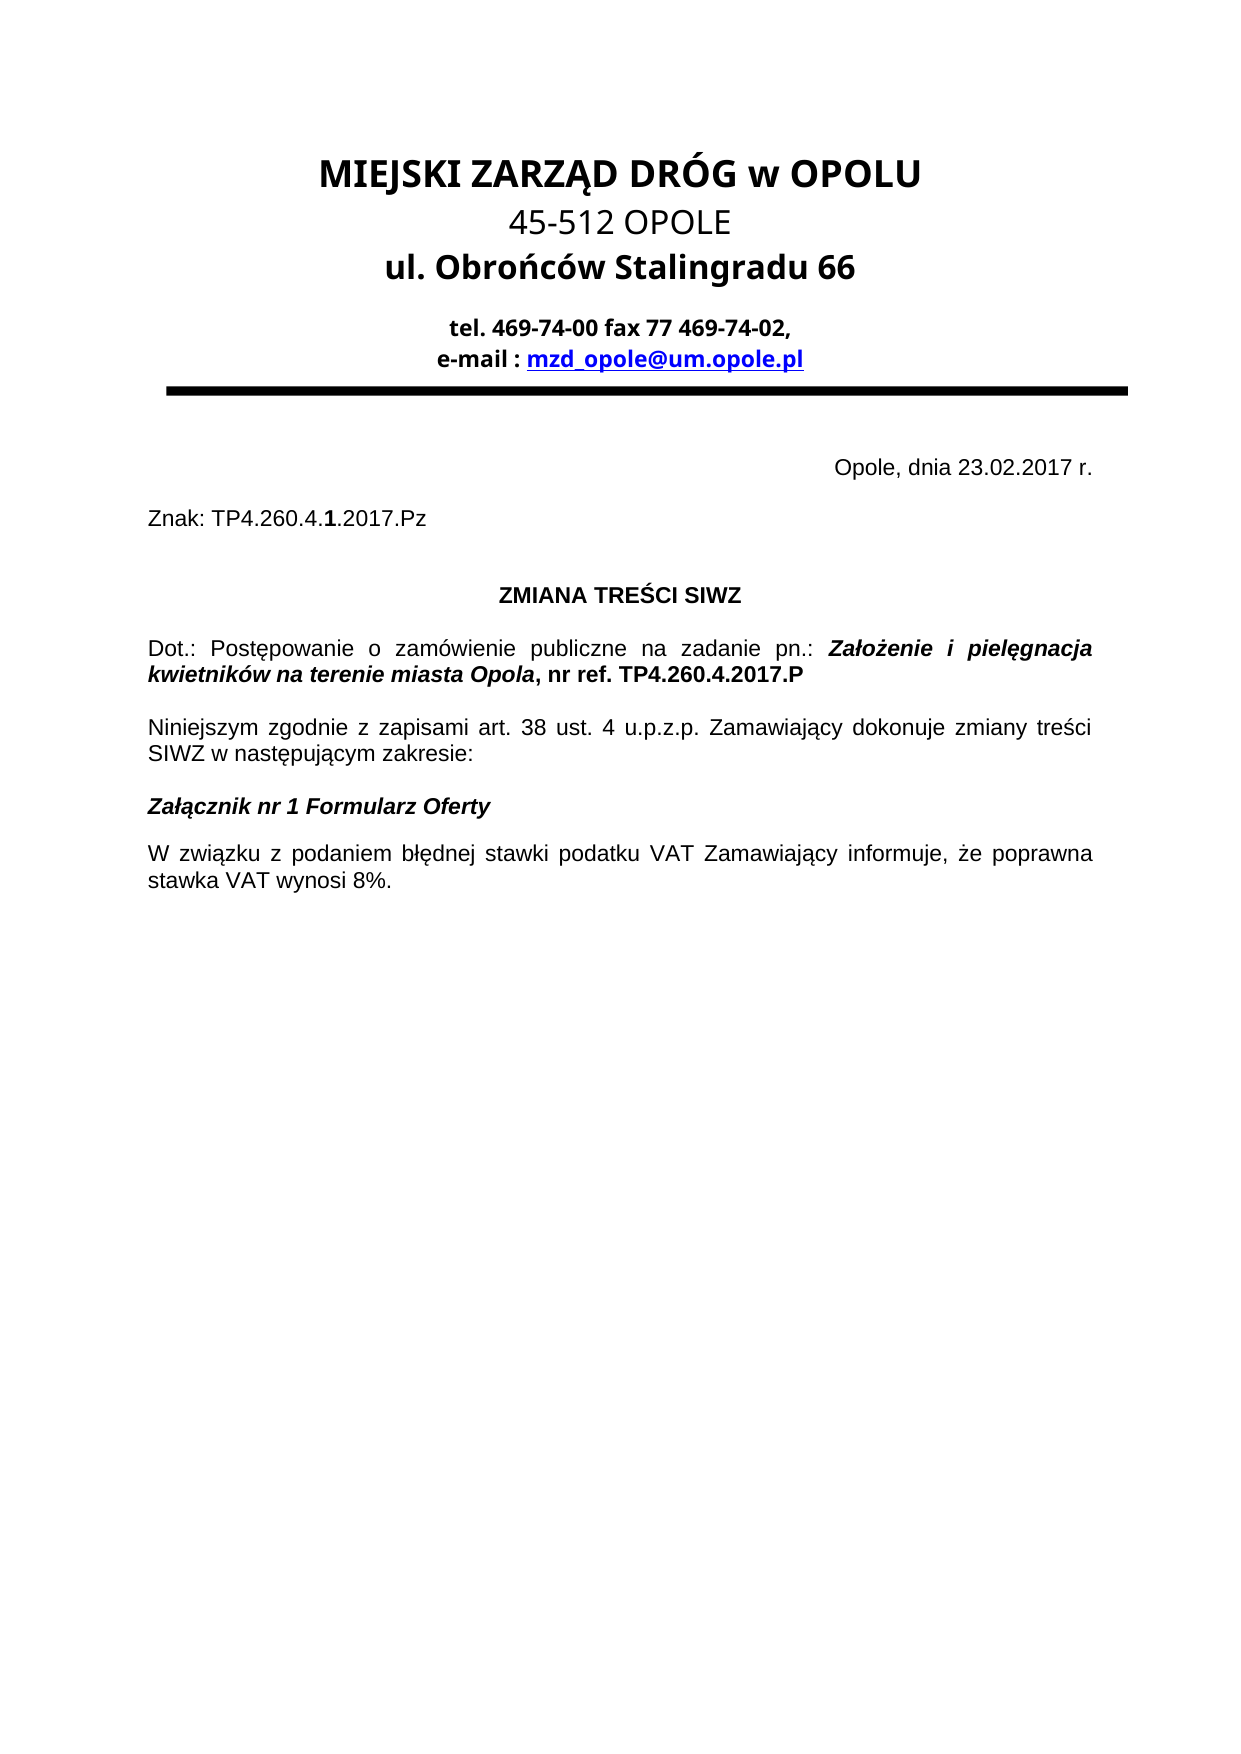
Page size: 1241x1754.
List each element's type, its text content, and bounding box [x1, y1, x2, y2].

text Niniejszym zgodnie z zapisami art. 38 ust. 4 u.p.z.p. Zamawiający dokonuje zmiany treści SIWZ w następującym zakresie: [148, 714, 1093, 767]
text ul. Obrońców Stalingradu 66 [148, 244, 1093, 289]
text MIEJSKI ZARZĄD DRÓG w OPOLU [148, 148, 1093, 199]
text 45-512 OPOLE [148, 199, 1093, 244]
text Załącznik nr 1 Formularz Oferty [148, 793, 1093, 819]
text W związku z podaniem błędnej stawki podatku VAT Zamawiający informuje, że poprawna stawka VAT wynosi 8%. [148, 840, 1093, 893]
text Znak: TP4.260.4.1.2017.Pz [148, 505, 1093, 531]
text Opole, dnia 23.02.2017 r. [148, 454, 1093, 480]
text tel. 469-74-00 fax 77 469-74-02, [148, 312, 1093, 343]
text ZMIANA TREŚCI SIWZ [148, 582, 1093, 608]
text Dot.: Postępowanie o zamówienie publiczne na zadanie pn.: Założenie i pielęgnacja kwietników na terenie miasta Opola, nr ref. TP4.260.4.2017.P [148, 635, 1093, 688]
text e-mail : mzd_opole@um.opole.pl [148, 343, 1093, 375]
